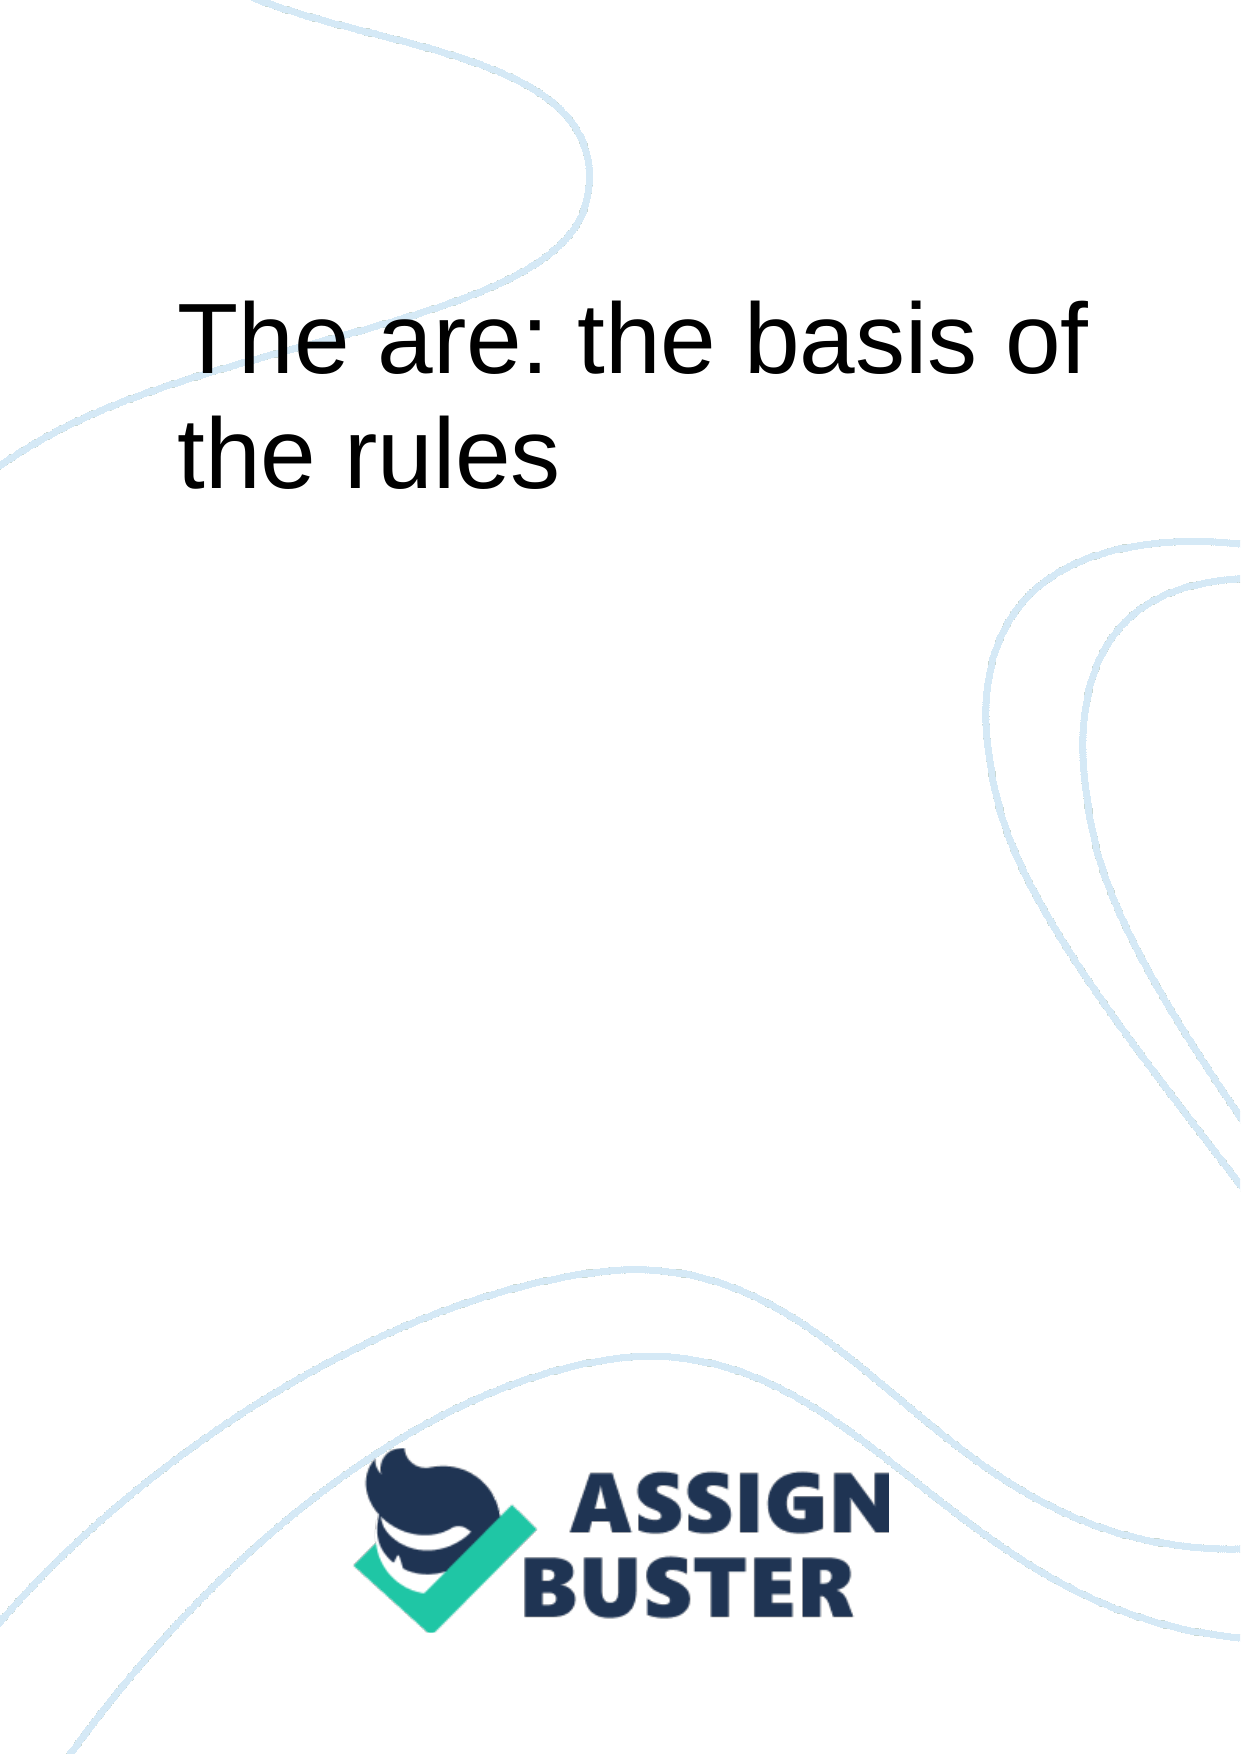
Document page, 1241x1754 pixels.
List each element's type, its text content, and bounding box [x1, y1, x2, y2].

subtitle The are: the basis of the rules [177, 279, 1152, 509]
picture [0, 0, 1241, 1754]
